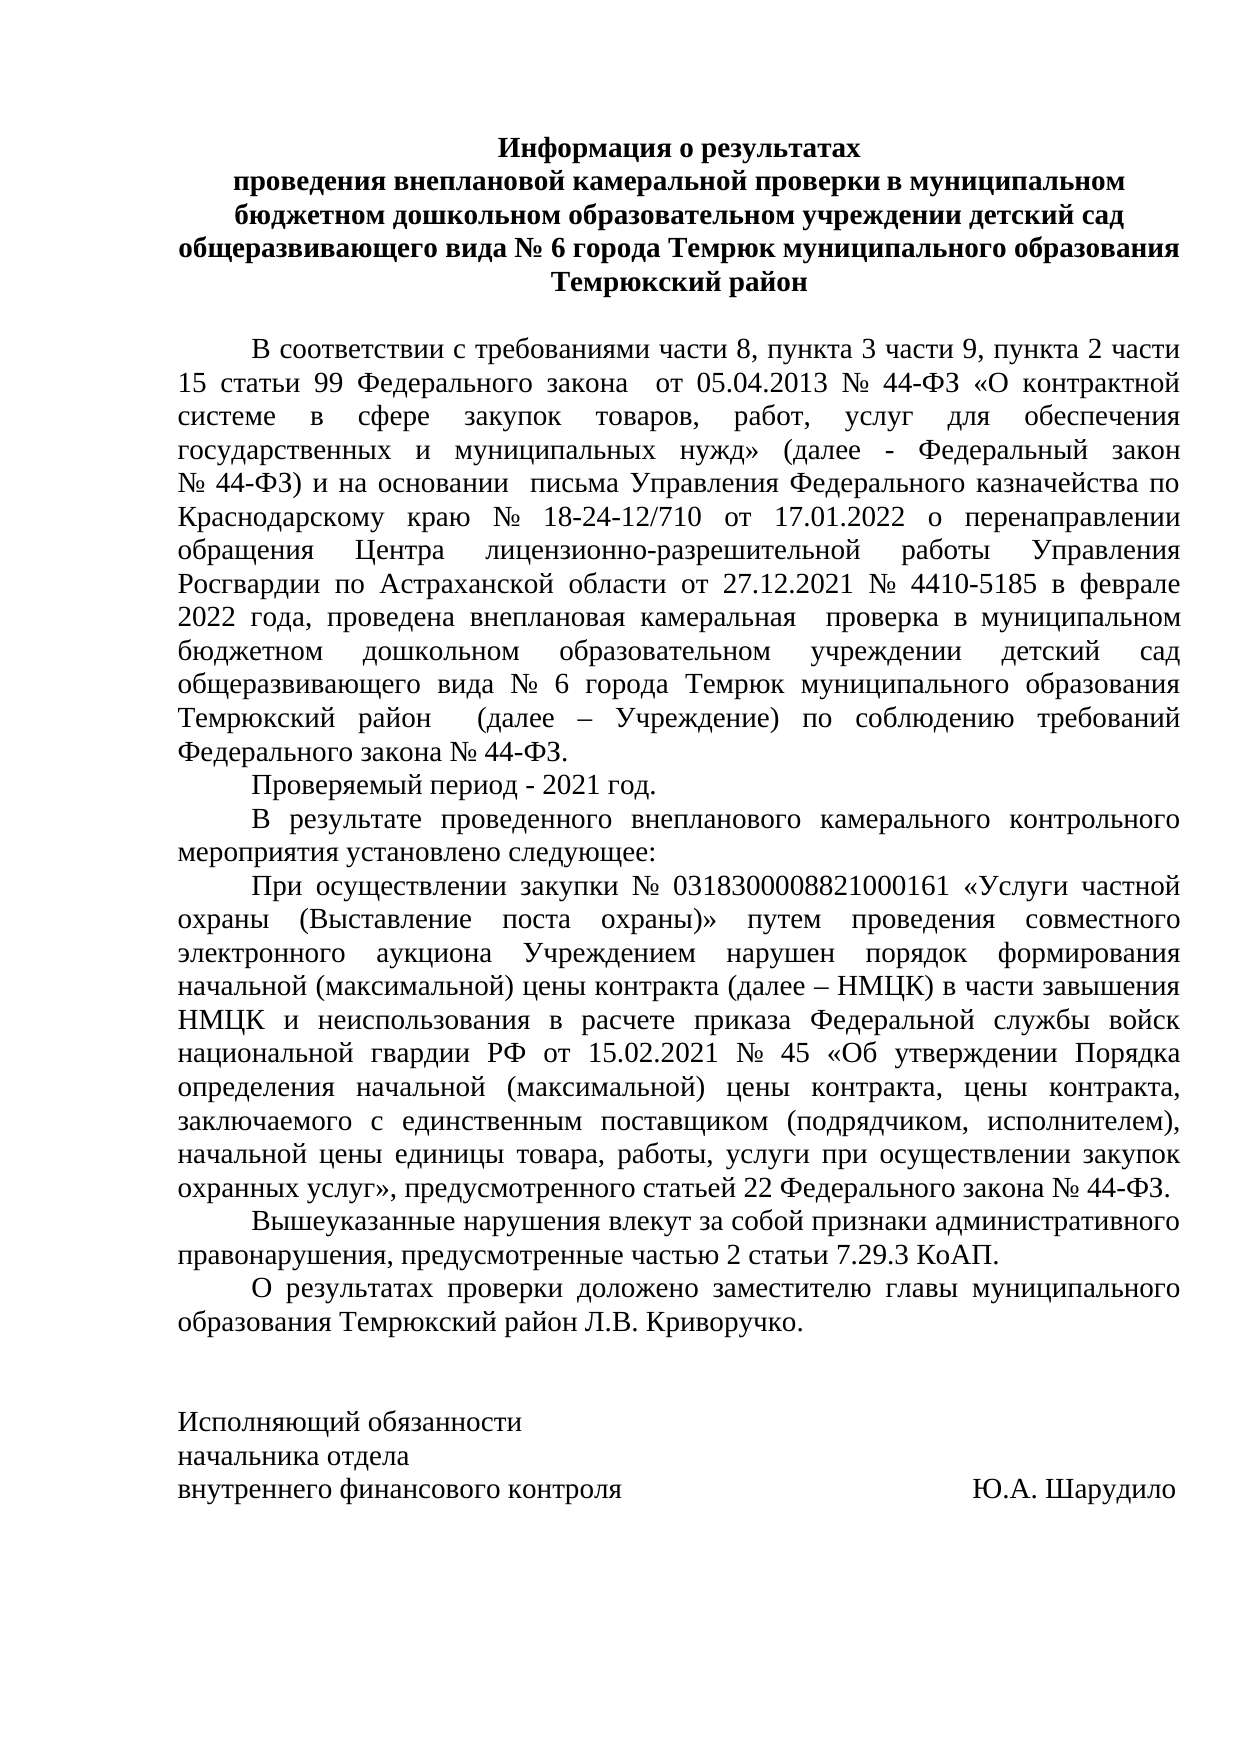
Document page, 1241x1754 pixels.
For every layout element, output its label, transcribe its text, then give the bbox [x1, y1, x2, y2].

text В результате проведенного внепланового камерального контрольного мероприятия установлено следующее: [177, 801, 1181, 868]
text Проверяемый период - 2021 год. [177, 767, 1181, 801]
text При осуществлении закупки № 0318300008821000161 «Услуги частной охраны (Выставление поста охраны)» путем проведения совместного электронного аукциона Учреждением нарушен порядок формирования начальной (максимальной) цены контракта (далее – НМЦК) в части завышения НМЦК и неиспользования в расчете приказа Федеральной службы войск национальной гвардии РФ от 15.02.2021 № 45 «Об утверждении Порядка определения начальной (максимальной) цены контракта, цены контракта, заключаемого с единственным поставщиком (подрядчиком, исполнителем), начальной цены единицы товара, работы, услуги при осуществлении закупок охранных услуг», предусмотренного статьей 22 Федерального закона № 44-ФЗ. [177, 868, 1181, 1203]
text Информация о результатах [177, 130, 1181, 163]
text внутреннего финансового контроля Ю.А. Шарудило [177, 1472, 1181, 1505]
text Вышеуказанные нарушения влекут за собой признаки административного правонарушения, предусмотренные частью 2 статьи 7.29.3 КоАП. [177, 1203, 1181, 1270]
text Исполняющий обязанности [177, 1404, 1181, 1438]
text О результатах проверки доложено заместителю главы муниципального образования Темрюкский район Л.В. Криворучко. [177, 1270, 1181, 1337]
text начальника отдела [177, 1438, 1181, 1472]
text проведения внеплановой камеральной проверки в муниципальном бюджетном дошкольном образовательном учреждении детский сад общеразвивающего вида № 6 города Темрюк муниципального образования Темрюкский район [177, 163, 1181, 298]
text В соответствии с требованиями части 8, пункта 3 части 9, пункта 2 части 15 статьи 99 Федерального закона от 05.04.2013 № 44-ФЗ «О контрактной системе в сфере закупок товаров, работ, услуг для обеспечения государственных и муниципальных нужд» (далее - Федеральный закон № 44-ФЗ) и на основании письма Управления Федерального казначейства по Краснодарскому краю № 18-24-12/710 от 17.01.2022 о перенаправлении обращения Центра лицензионно-разрешительной работы Управления Росгвардии по Астраханской области от 27.12.2021 № 4410-5185 в феврале 2022 года, проведена внеплановая камеральная проверка в муниципальном бюджетном дошкольном образовательном учреждении детский сад общеразвивающего вида № 6 города Темрюк муниципального образования Темрюкский район (далее – Учреждение) по соблюдению требований Федерального закона № 44-ФЗ. [177, 331, 1181, 767]
